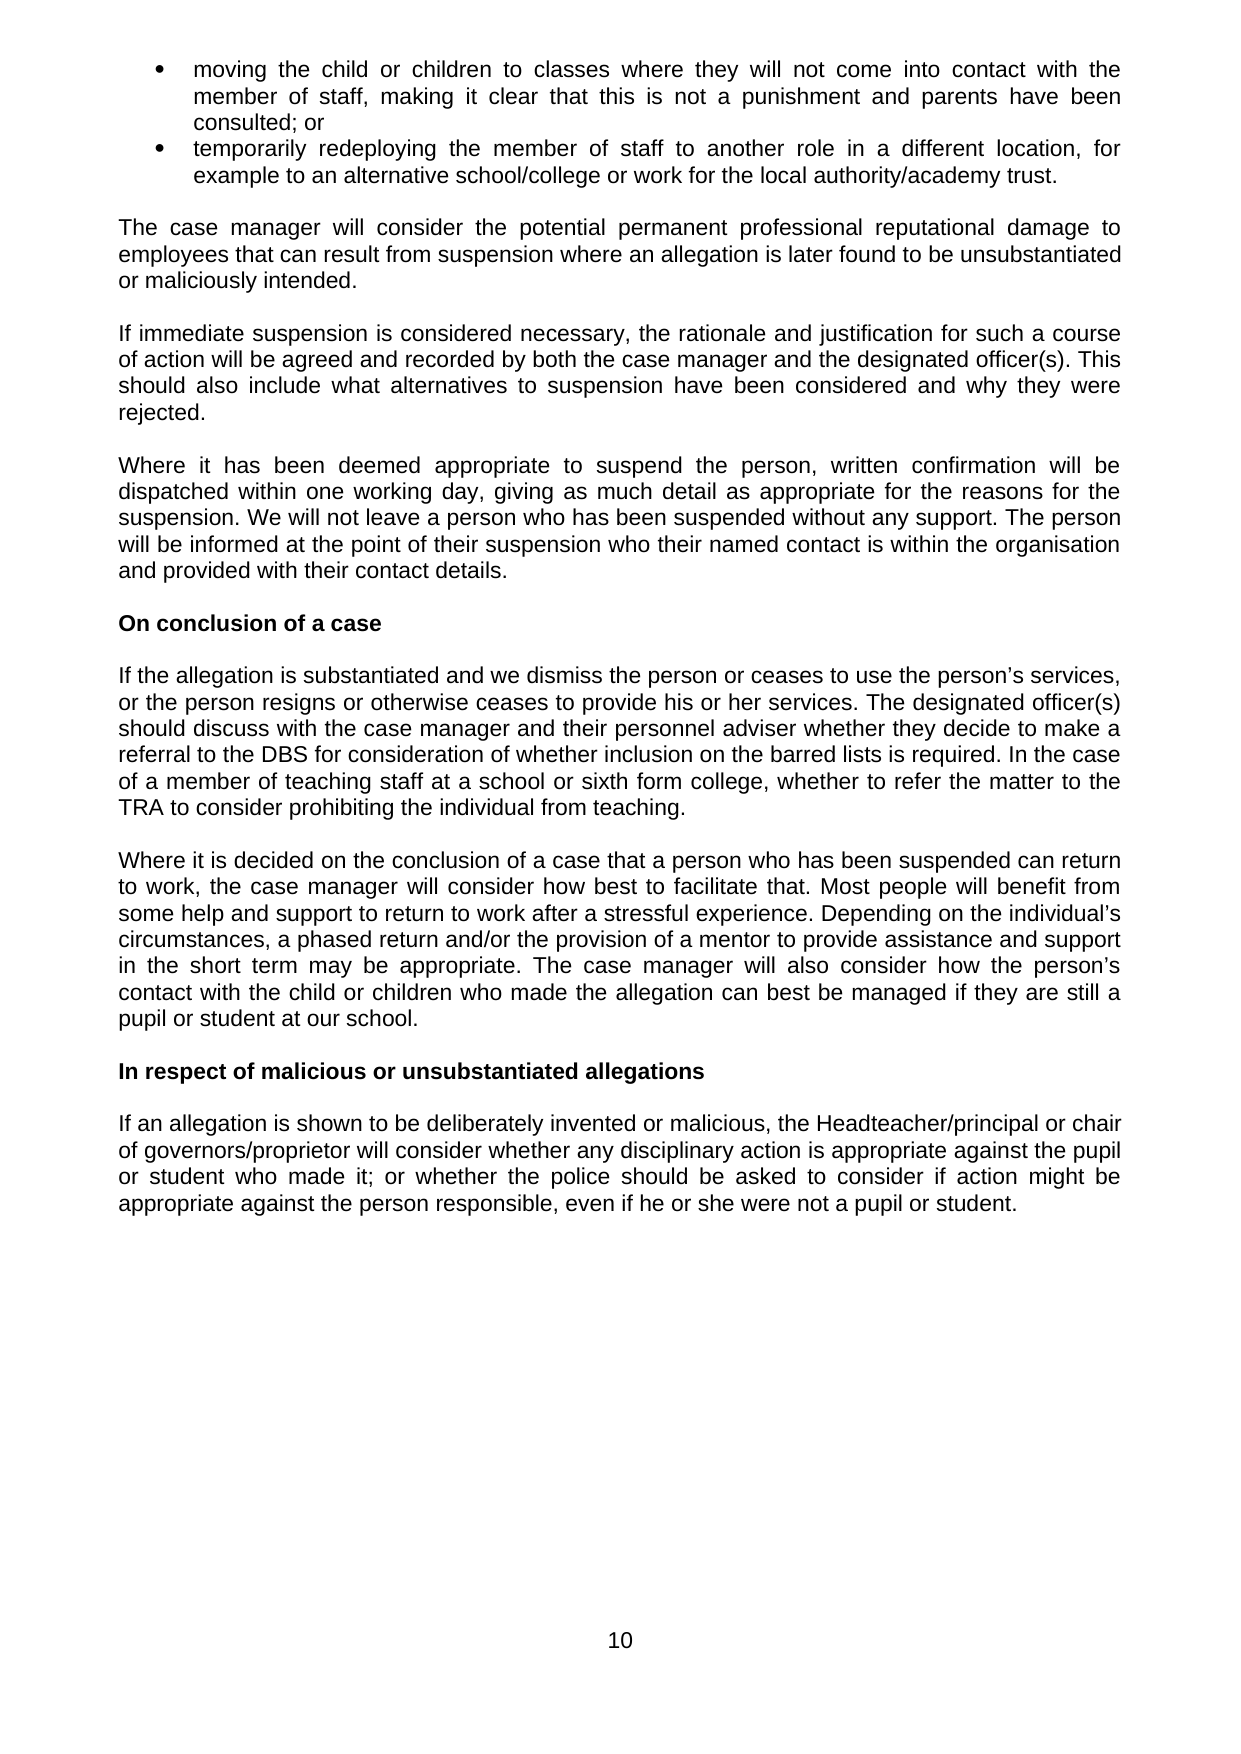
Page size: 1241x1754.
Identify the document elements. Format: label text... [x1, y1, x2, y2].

text If an allegation is shown to be deliberately invented or malicious, the Headteacher/principal or chair of governors/proprietor will consider whether any disciplinary action is appropriate against the pupil or student who made it; or whether the police should be asked to consider if action might be appropriate against the person responsible, even if he or she were not a pupil or student. [118, 1110, 1122, 1216]
text On conclusion of a case [118, 610, 1122, 636]
list moving the child or children to classes where they will not come into contact with the member of staff, making it clear that this is not a punishment and parents have been consulted; or [156, 56, 1122, 135]
text If immediate suspension is considered necessary, the rationale and justification for such a course of action will be agreed and recorded by both the case manager and the designated officer(s). This should also include what alternatives to suspension have been considered and why they were rejected. [118, 320, 1122, 425]
text If the allegation is substantiated and we dismiss the person or ceases to use the person’s services, or the person resigns or otherwise ceases to provide his or her services. The designated officer(s) should discuss with the case manager and their personnel adviser whether they decide to make a referral to the DBS for consideration of whether inclusion on the barred lists is required. In the case of a member of teaching staff at a school or sixth form college, whether to refer the matter to the TRA to consider prohibiting the individual from teaching. [118, 662, 1122, 821]
text Where it is decided on the conclusion of a case that a person who has been suspended can return to work, the case manager will consider how best to facilitate that. Most people will benefit from some help and support to return to work after a stressful experience. Depending on the individual’s circumstances, a phased return and/or the provision of a mentor to provide assistance and support in the short term may be appropriate. The case manager will also consider how the person’s contact with the child or children who made the allegation can best be managed if they are still a pupil or student at our school. [118, 847, 1122, 1031]
list temporarily redeploying the member of staff to another role in a different location, for example to an alternative school/college or work for the local authority/academy trust. [156, 135, 1122, 188]
text In respect of malicious or unsubstantiated allegations [118, 1058, 1122, 1084]
text Where it has been deemed appropriate to suspend the person, written confirmation will be dispatched within one working day, giving as much detail as appropriate for the reasons for the suspension. We will not leave a person who has been suspended without any support. The person will be informed at the point of their suspension who their named contact is within the organisation and provided with their contact details. [118, 452, 1122, 583]
text The case manager will consider the potential permanent professional reputational damage to employees that can result from suspension where an allegation is later found to be unsubstantiated or maliciously intended. [118, 214, 1122, 293]
